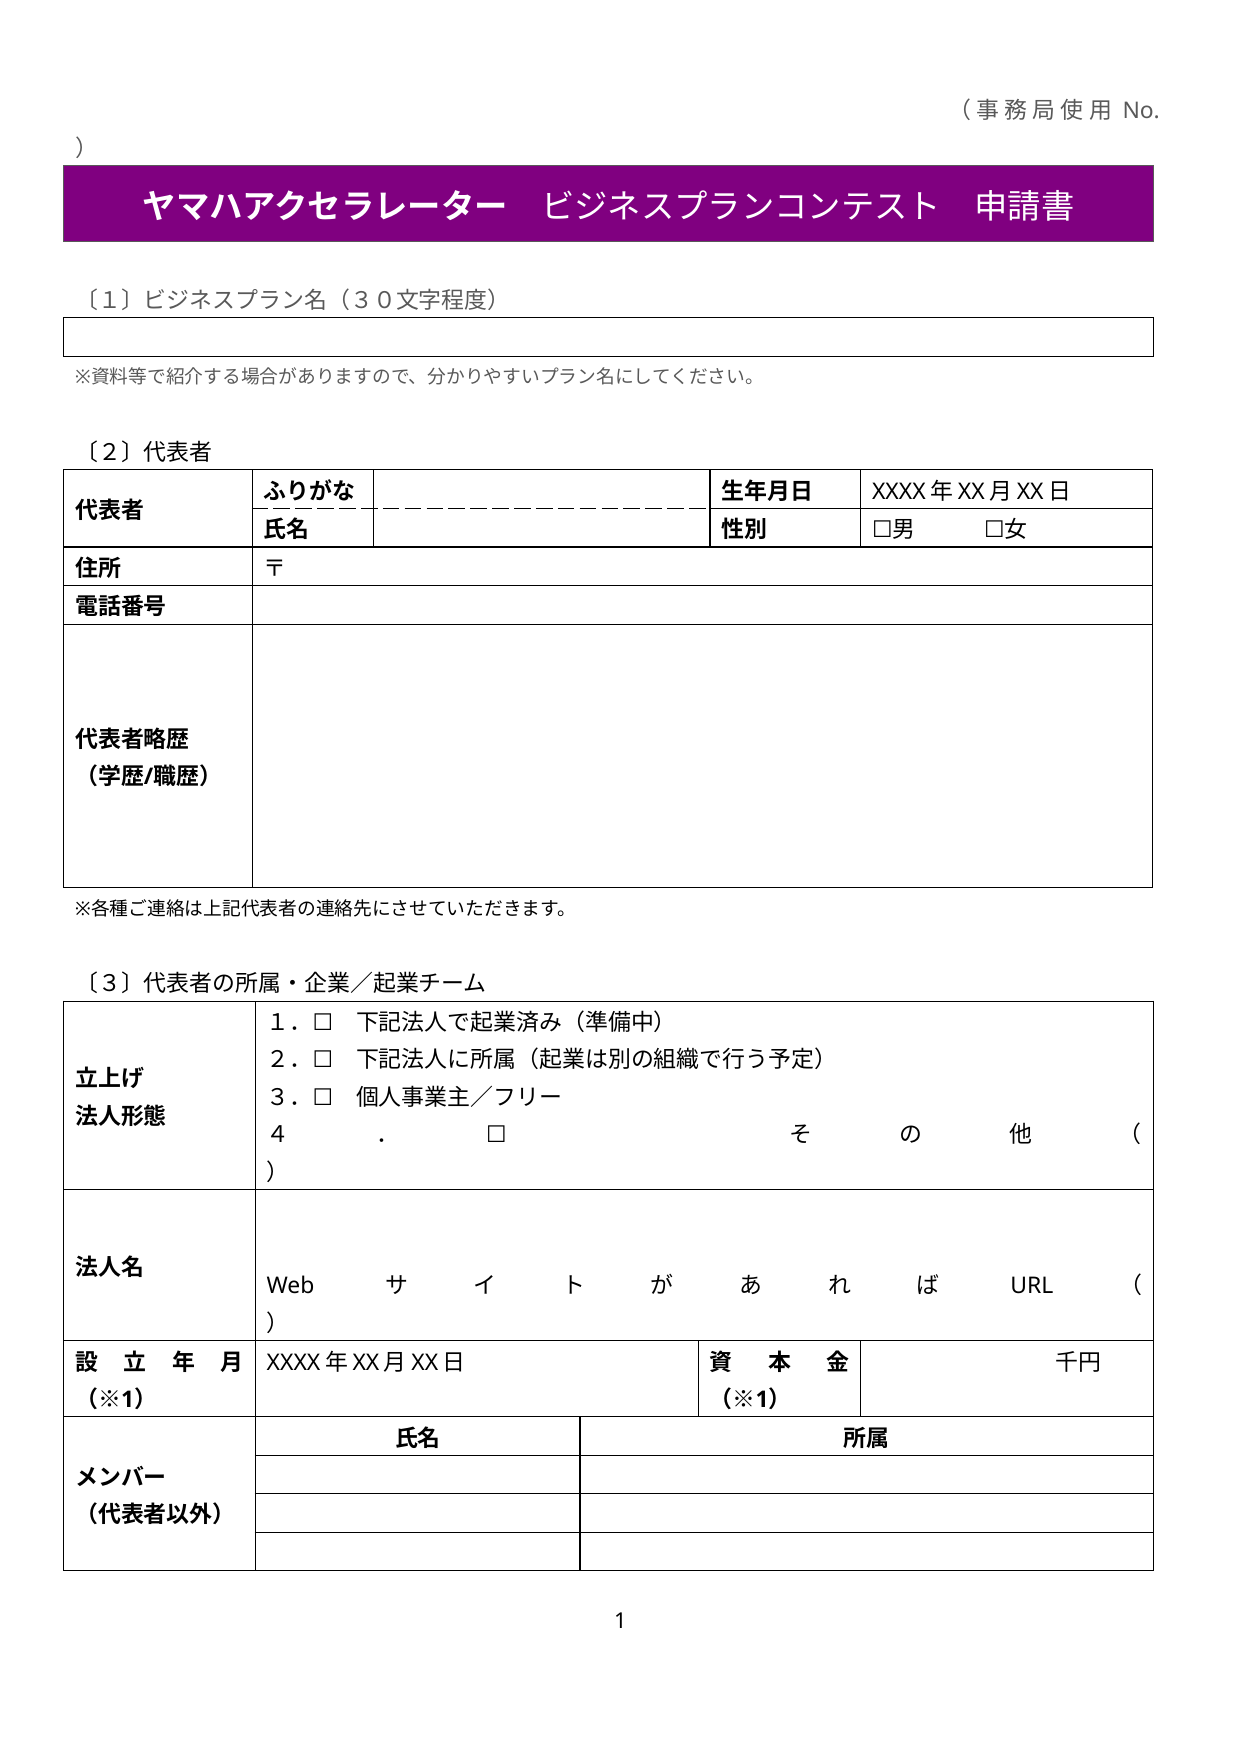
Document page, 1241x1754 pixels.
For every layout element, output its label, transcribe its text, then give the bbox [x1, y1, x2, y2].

table_cell [253, 625, 1152, 887]
table_cell 男 女 [861, 509, 1152, 546]
text 〔３〕代表者の所属・企業／起業チーム [75, 963, 1165, 1001]
table_header 生年月日 [711, 470, 860, 508]
table_cell 所属 [581, 1417, 1153, 1455]
table_cell 設立年月（※1） [64, 1341, 255, 1416]
table_cell 電話番号 [64, 586, 252, 623]
table_cell 千円 [861, 1341, 1153, 1416]
table_header [64, 318, 1153, 356]
text （事務局使用No. ） [75, 90, 1165, 165]
table_cell [256, 1456, 579, 1493]
table_header ヤマハアクセラレーター ビジネスプランコンテスト 申請書 [64, 166, 1153, 241]
table_header １． 下記法人で起業済み（準備中） ２． 下記法人に所属（起業は別の組織で行う予定） ３． 個人事業主／フリー ４． その他（ ） [256, 1002, 1153, 1189]
text ※資料等で紹介する場合がありますので、分かりやすいプラン名にしてください。 [75, 357, 1165, 394]
table_cell 氏名 [256, 1417, 579, 1455]
table_cell [581, 1494, 1153, 1532]
table_cell 性別 [711, 509, 860, 546]
table_cell [581, 1533, 1153, 1570]
text ※各種ご連絡は上記代表者の連絡先にさせていただきます。 [75, 888, 1165, 926]
table_cell 法人名 [64, 1190, 255, 1340]
table_cell 住所 [64, 548, 252, 585]
table_cell [256, 1533, 579, 1570]
table_cell 代表者略歴 （学歴/職歴） [64, 625, 252, 887]
table_header 代表者 [64, 470, 252, 546]
table_header 立上げ 法人形態 [64, 1002, 255, 1189]
table_cell [253, 586, 1152, 623]
table_cell WebサイトがあればURL（ ） [256, 1190, 1153, 1340]
table_cell メンバー （代表者以外） [64, 1417, 255, 1570]
table_cell [581, 1456, 1153, 1493]
table_cell XXXX年XX月XX日 [256, 1341, 698, 1416]
table_cell 氏名 [253, 508, 373, 546]
table_header ふりがな [253, 470, 373, 508]
table_cell 〒 [253, 548, 1152, 585]
text 〔２〕代表者 [75, 432, 1165, 469]
text 〔１〕ビジネスプラン名（３０文字程度） [75, 280, 1165, 317]
table_header [374, 470, 709, 508]
table_cell [374, 508, 709, 546]
table_cell [256, 1494, 579, 1532]
table_header XXXX年XX月XX日 [861, 470, 1152, 508]
table_cell 資本金（※1） [699, 1341, 860, 1416]
